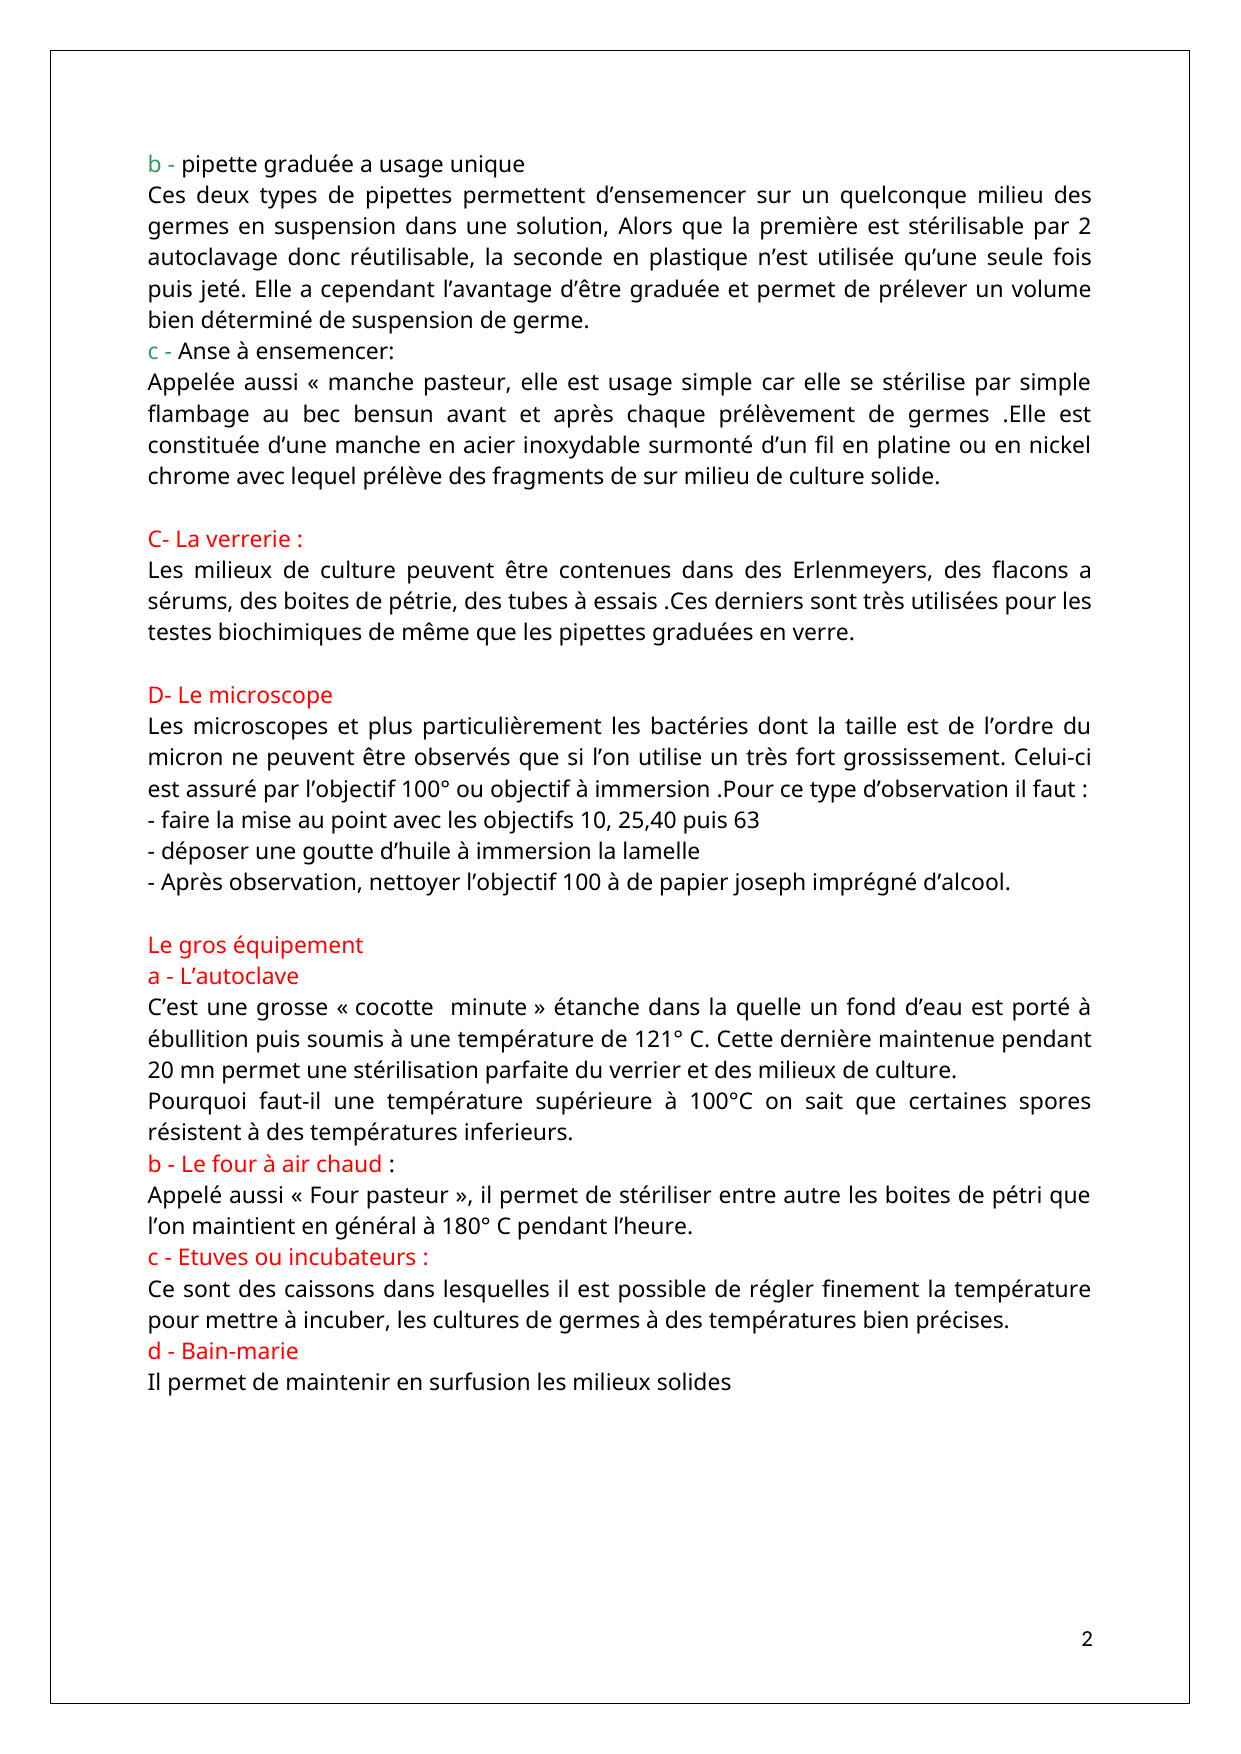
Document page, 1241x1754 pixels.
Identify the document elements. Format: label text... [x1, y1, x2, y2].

text Les milieux de culture peuvent être contenues dans des Erlenmeyers, des flacons a sérums, des boites de pétrie, des tubes à essais .Ces derniers sont très utilisées pour les testes biochimiques de même que les pipettes graduées en verre. [147, 554, 1093, 647]
text D- Le microscope [147, 679, 1093, 710]
text d - Bain-marie [147, 1335, 1093, 1366]
text Ce sont des caissons dans lesquelles il est possible de régler finement la température pour mettre à incuber, les cultures de germes à des températures bien précises. [147, 1272, 1093, 1335]
text - Après observation, nettoyer l’objectif 100 à de papier joseph imprégné d’alcool. [147, 866, 1093, 897]
text C’est une grosse « cocotte minute » étanche dans la quelle un fond d’eau est porté à ébullition puis soumis à une température de 121° C. Cette dernière maintenue pendant 20 mn permet une stérilisation parfaite du verrier et des milieux de culture. [147, 991, 1093, 1085]
text - déposer une goutte d’huile à immersion la lamelle [147, 835, 1093, 866]
text - faire la mise au point avec les objectifs 10, 25,40 puis 63 [147, 804, 1093, 835]
text b - Le four à air chaud : [147, 1147, 1093, 1179]
text Le gros équipement [147, 929, 1093, 960]
text a - L’autoclave [147, 960, 1093, 991]
text C- La verrerie : [147, 522, 1093, 554]
text b - pipette graduée a usage unique [147, 147, 1093, 179]
text Pourquoi faut-il une température supérieure à 100°C on sait que certaines spores résistent à des températures inferieurs. [147, 1085, 1093, 1147]
text Les microscopes et plus particulièrement les bactéries dont la taille est de l’ordre du micron ne peuvent être observés que si l’on utilise un très fort grossissement. Celui-ci est assuré par l’objectif 100° ou objectif à immersion .Pour ce type d’observation il faut : [147, 710, 1093, 804]
text c - Anse à ensemencer: [147, 335, 1093, 366]
text Ces deux types de pipettes permettent d’ensemencer sur un quelconque milieu des germes en suspension dans une solution, Alors que la première est stérilisable par 2 autoclavage donc réutilisable, la seconde en plastique n’est utilisée qu’une seule fois puis jeté. Elle a cependant l’avantage d’être graduée et permet de prélever un volume bien déterminé de suspension de germe. [147, 179, 1093, 335]
text Appelée aussi « manche pasteur, elle est usage simple car elle se stérilise par simple flambage au bec bensun avant et après chaque prélèvement de germes .Elle est constituée d’une manche en acier inoxydable surmonté d’un fil en platine ou en nickel chrome avec lequel prélève des fragments de sur milieu de culture solide. [147, 366, 1093, 491]
text Il permet de maintenir en surfusion les milieux solides [147, 1366, 1093, 1397]
text c - Etuves ou incubateurs : [147, 1241, 1093, 1272]
text Appelé aussi « Four pasteur », il permet de stériliser entre autre les boites de pétri que l’on maintient en général à 180° C pendant l’heure. [147, 1179, 1093, 1241]
